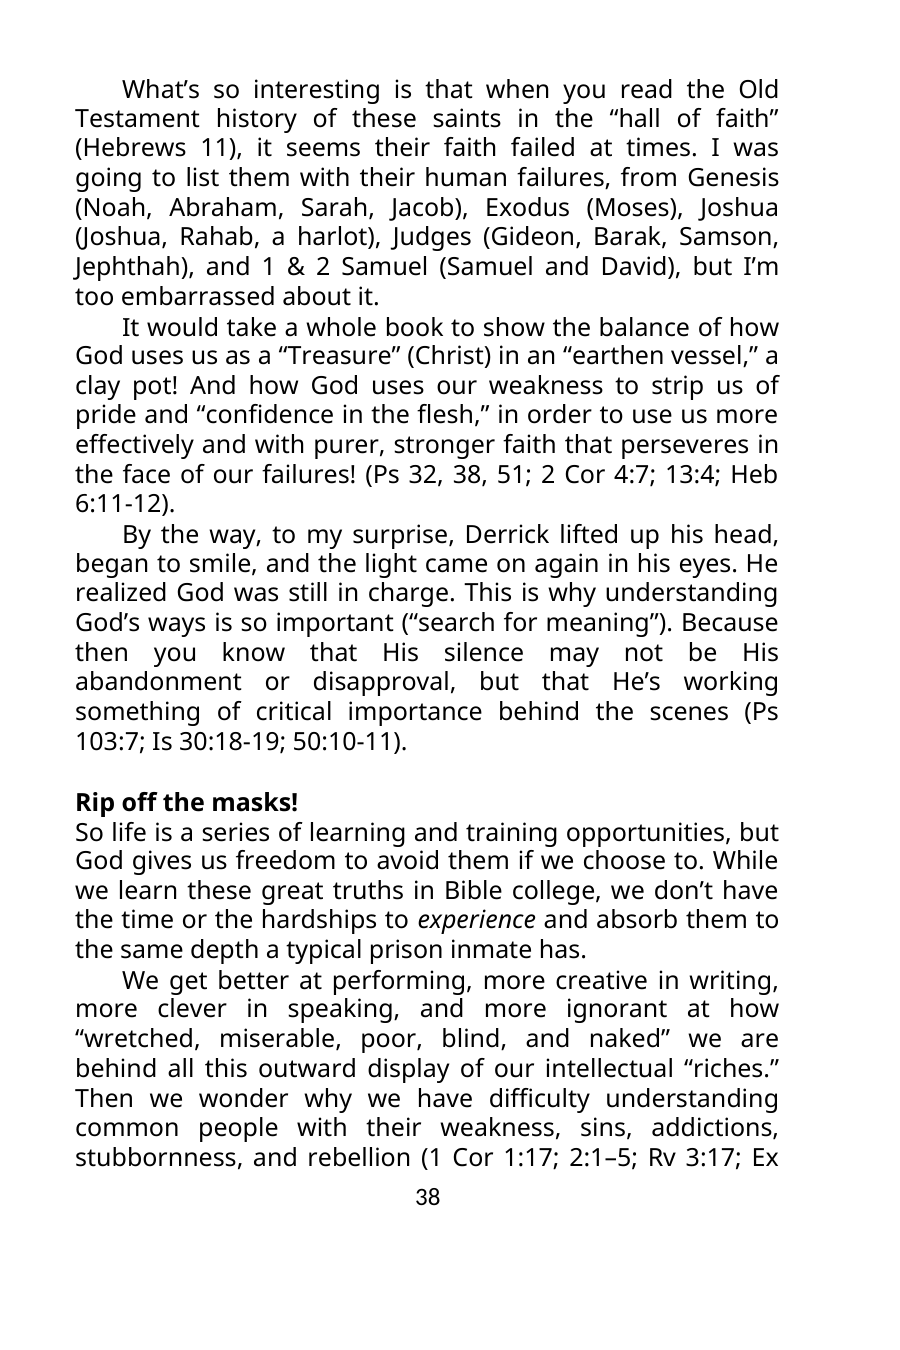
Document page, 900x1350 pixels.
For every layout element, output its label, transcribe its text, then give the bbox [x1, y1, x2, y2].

text It would take a whole book to show the balance of how God uses us as a “Treasure” (Christ) in an “earthen vessel,” a clay pot! And how God uses our weakness to strip us of pride and “confidence in the flesh,” in order to use us more effectively and with purer, stronger faith that perseveres in the face of our failures! (Ps 32, 38, 51; 2 Cor 4:7; 13:4; Heb 6:11-12). [75, 312, 780, 520]
text Rip off the masks! [75, 788, 780, 818]
text What’s so interesting is that when you read the Old Testament history of these saints in the “hall of faith” (Hebrews 11), it seems their faith failed at times. I was going to list them with their human failures, from Genesis (Noah, Abraham, Sarah, Jacob), Exodus (Moses), Joshua (Joshua, Rahab, a harlot), Judges (Gideon, Barak, Samson, Jephthah), and 1 & 2 Samuel (Samuel and David), but I’m too embarrassed about it. [75, 75, 780, 312]
text By the way, to my surprise, Derrick lifted up his head, began to smile, and the light came on again in his eyes. He realized God was still in charge. This is why understanding God’s ways is so important (“search for meaning”). Because then you know that His silence may not be His abandonment or disapproval, but that He’s working something of critical importance behind the scenes (Ps 103:7; Is 30:18-19; 50:10-11). [75, 520, 780, 757]
text So life is a series of learning and training opportunities, but God gives us freedom to avoid them if we choose to. While we learn these great truths in Bible college, we don’t have the time or the hardships to experience and absorb them to the same depth a typical prison inmate has. [75, 818, 780, 966]
